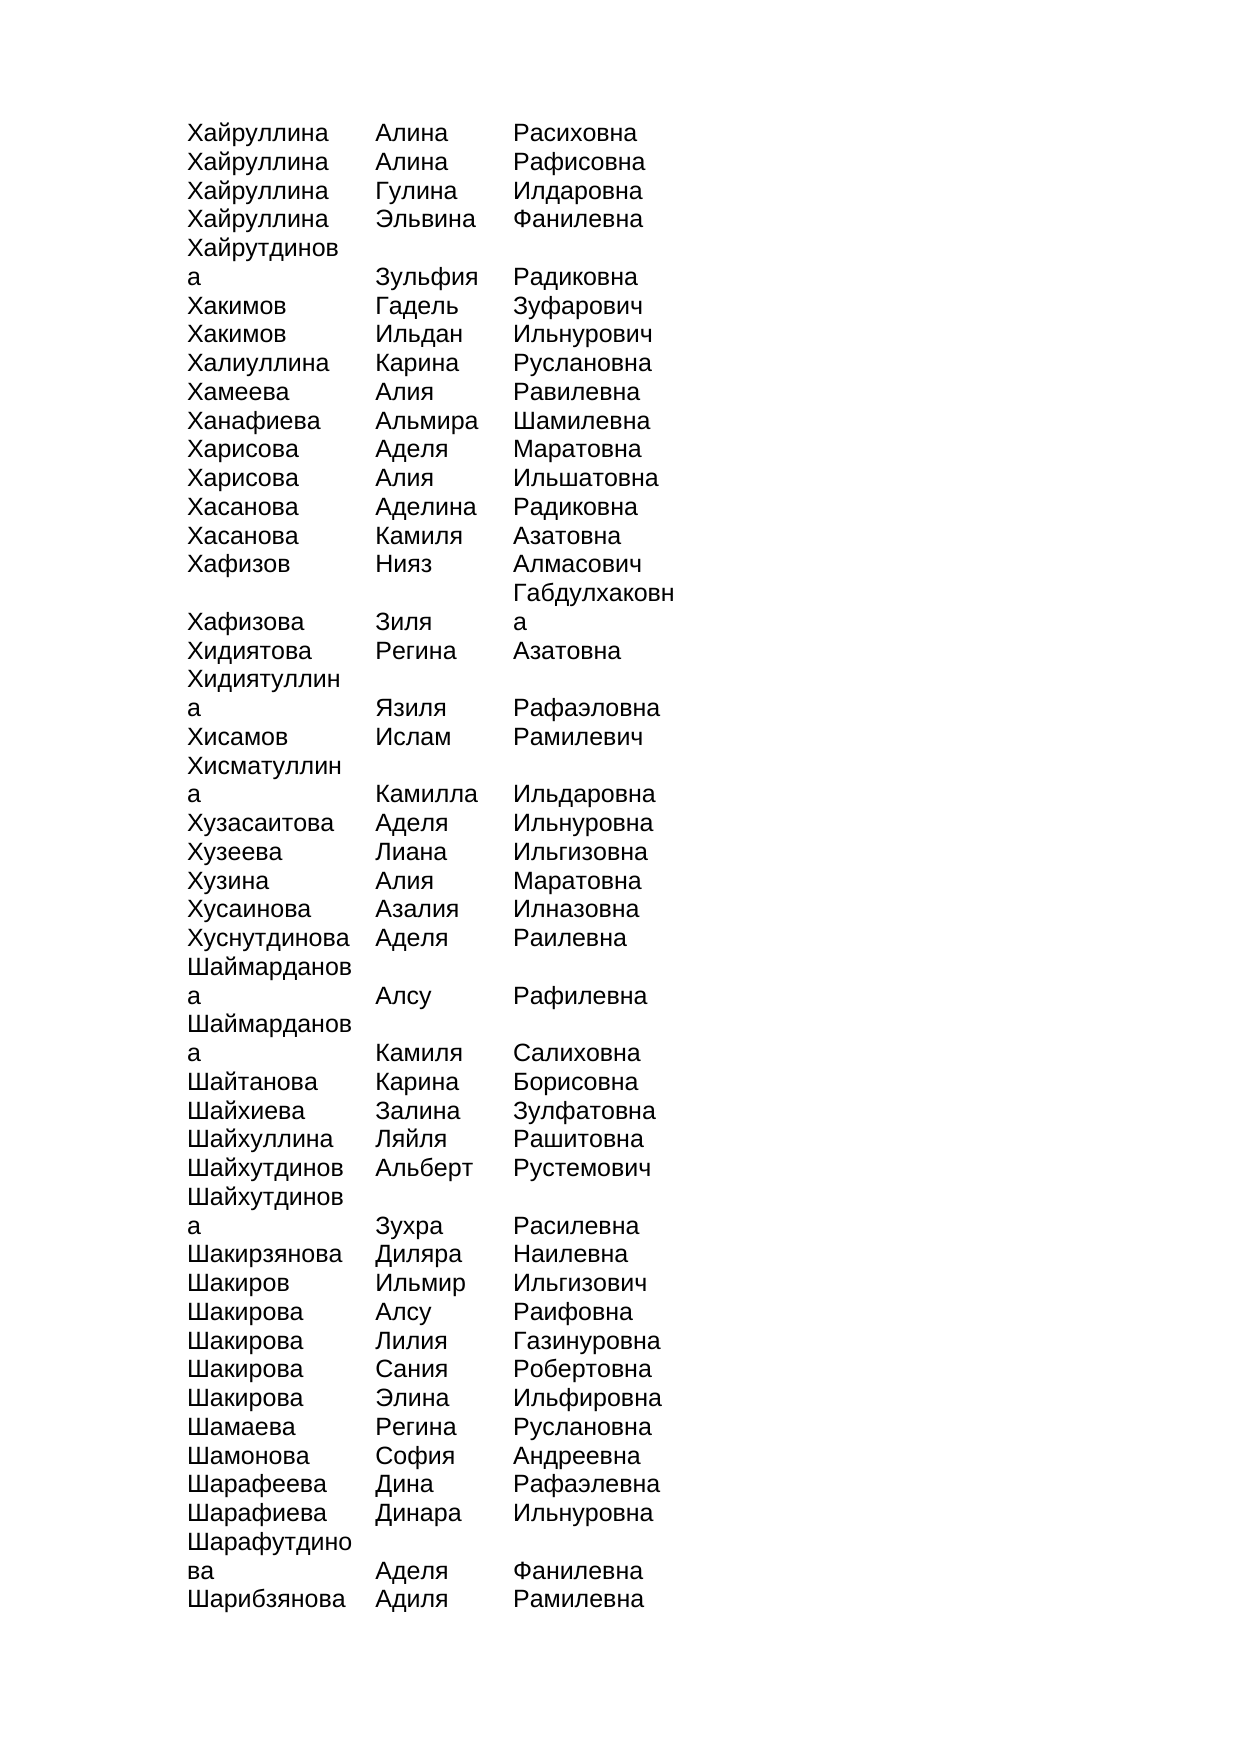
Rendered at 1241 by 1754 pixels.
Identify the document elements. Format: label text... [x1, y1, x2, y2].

table_cell Руслановна [502, 1412, 686, 1441]
table_cell Шакирова [176, 1297, 364, 1326]
table_cell Шаймарданова [176, 1009, 364, 1067]
table_cell Хакимов [176, 319, 364, 348]
table_cell Алсу [364, 952, 502, 1009]
table_cell Ильфировна [502, 1383, 686, 1412]
table_cell Хайруллина [176, 176, 364, 204]
table_cell Хакимов [176, 291, 364, 319]
table_cell Хафизова [176, 578, 364, 636]
table_cell Радиковна [502, 492, 686, 521]
table_cell Аделя [364, 1527, 502, 1584]
table_cell Шакирзянова [176, 1239, 364, 1268]
table_cell Алия [364, 463, 502, 492]
table_cell Борисовна [502, 1067, 686, 1096]
table_cell Шайхутдинов [176, 1153, 364, 1182]
table_cell Зулфатовна [502, 1096, 686, 1124]
table_cell Раилевна [502, 923, 686, 952]
table_cell Азатовна [502, 636, 686, 664]
table_cell Равилевна [502, 377, 686, 406]
table_cell Рустемович [502, 1153, 686, 1182]
table_cell Язиля [364, 664, 502, 722]
table_cell Харисова [176, 434, 364, 463]
table_cell Камиля [364, 1009, 502, 1067]
table_cell Хафизов [176, 549, 364, 578]
table_cell Ханафиева [176, 406, 364, 434]
table_cell Алмасович [502, 549, 686, 578]
table_cell Шайхутдинова [176, 1182, 364, 1239]
table_cell Дина [364, 1469, 502, 1498]
table_cell Газинуровна [502, 1326, 686, 1354]
table_cell Рафисовна [502, 147, 686, 176]
table_cell Аделя [364, 434, 502, 463]
table_cell Аделя [364, 923, 502, 952]
table_cell Хисматуллина [176, 751, 364, 808]
table_cell Маратовна [502, 866, 686, 894]
table_cell Зухра [364, 1182, 502, 1239]
table_cell Шаймарданова [176, 952, 364, 1009]
table_cell Азалия [364, 894, 502, 923]
table_cell Рашитовна [502, 1124, 686, 1153]
table_cell Адиля [364, 1584, 502, 1613]
table_cell Рамилевна [502, 1584, 686, 1613]
table_cell Зиля [364, 578, 502, 636]
table_cell Хуснутдинова [176, 923, 364, 952]
table_cell Салиховна [502, 1009, 686, 1067]
table_cell Харисова [176, 463, 364, 492]
table_cell Хайруллина [176, 204, 364, 233]
table_cell Шарафутдинова [176, 1527, 364, 1584]
table_cell Аделя [364, 808, 502, 837]
table_cell Хамеева [176, 377, 364, 406]
table_cell Ильшатовна [502, 463, 686, 492]
table_cell Диляра [364, 1239, 502, 1268]
table_cell Гадель [364, 291, 502, 319]
table_cell Рафаэлевна [502, 1469, 686, 1498]
table_cell Шакиров [176, 1268, 364, 1297]
table_cell Хайрутдинова [176, 233, 364, 291]
table_cell Регина [364, 1412, 502, 1441]
table_cell Шамаева [176, 1412, 364, 1441]
table_cell Руслановна [502, 348, 686, 377]
table_cell Ильгизовна [502, 837, 686, 866]
table_cell Хусаинова [176, 894, 364, 923]
table_cell Фанилевна [502, 204, 686, 233]
table_cell Лилия [364, 1326, 502, 1354]
table_cell Ильнурович [502, 319, 686, 348]
table_cell Эльвина [364, 204, 502, 233]
table_cell Хузина [176, 866, 364, 894]
table_cell Хасанова [176, 492, 364, 521]
table_cell Шайхиева [176, 1096, 364, 1124]
table_cell Лиана [364, 837, 502, 866]
table_cell Зульфия [364, 233, 502, 291]
table_cell Регина [364, 636, 502, 664]
table_cell Алсу [364, 1297, 502, 1326]
table_cell Камиля [364, 521, 502, 549]
table_cell Хайруллина [176, 118, 364, 147]
table_cell Шарафиева [176, 1498, 364, 1527]
table_cell Илназовна [502, 894, 686, 923]
table_cell Ильнуровна [502, 808, 686, 837]
table_cell Наилевна [502, 1239, 686, 1268]
table_cell Нияз [364, 549, 502, 578]
table_cell Халиуллина [176, 348, 364, 377]
table_cell Рамилевич [502, 722, 686, 751]
table_cell Ильнуровна [502, 1498, 686, 1527]
table_cell Алия [364, 866, 502, 894]
table_cell Шарафеева [176, 1469, 364, 1498]
table_cell Илдаровна [502, 176, 686, 204]
table_cell Ильдан [364, 319, 502, 348]
table_cell Хисамов [176, 722, 364, 751]
table_cell Хузасаитова [176, 808, 364, 837]
table_cell Алия [364, 377, 502, 406]
table_cell Ильгизович [502, 1268, 686, 1297]
table_cell Маратовна [502, 434, 686, 463]
table_cell Хидиятуллина [176, 664, 364, 722]
table_cell Динара [364, 1498, 502, 1527]
table_cell Хасанова [176, 521, 364, 549]
table_cell Зуфарович [502, 291, 686, 319]
table_cell Аделина [364, 492, 502, 521]
table_cell Ляйля [364, 1124, 502, 1153]
table_cell Фанилевна [502, 1527, 686, 1584]
table_cell Ислам [364, 722, 502, 751]
table_cell Залина [364, 1096, 502, 1124]
table_cell Алина [364, 147, 502, 176]
table_cell Карина [364, 348, 502, 377]
table_cell Шакирова [176, 1383, 364, 1412]
table_cell Робертовна [502, 1354, 686, 1383]
table_cell Расиховна [502, 118, 686, 147]
table_cell София [364, 1441, 502, 1469]
table_cell Андреевна [502, 1441, 686, 1469]
table_cell Ильдаровна [502, 751, 686, 808]
table_cell Радиковна [502, 233, 686, 291]
table_cell Шакирова [176, 1354, 364, 1383]
table_cell Рафилевна [502, 952, 686, 1009]
table_cell Хузеева [176, 837, 364, 866]
table_cell Расилевна [502, 1182, 686, 1239]
table_cell Габдулхаковна [502, 578, 686, 636]
table_cell Хайруллина [176, 147, 364, 176]
table_cell Элина [364, 1383, 502, 1412]
table_cell Гулина [364, 176, 502, 204]
table_cell Сания [364, 1354, 502, 1383]
table_cell Альберт [364, 1153, 502, 1182]
table_cell Шамилевна [502, 406, 686, 434]
table_cell Шарибзянова [176, 1584, 364, 1613]
table_cell Азатовна [502, 521, 686, 549]
table_cell Раифовна [502, 1297, 686, 1326]
table_cell Шамонова [176, 1441, 364, 1469]
table_cell Шайтанова [176, 1067, 364, 1096]
table_cell Ильмир [364, 1268, 502, 1297]
table_cell Шайхуллина [176, 1124, 364, 1153]
table_cell Камилла [364, 751, 502, 808]
table_cell Шакирова [176, 1326, 364, 1354]
table_cell Алина [364, 118, 502, 147]
table_cell Альмира [364, 406, 502, 434]
table_cell Карина [364, 1067, 502, 1096]
table_cell Рафаэловна [502, 664, 686, 722]
table_cell Хидиятова [176, 636, 364, 664]
